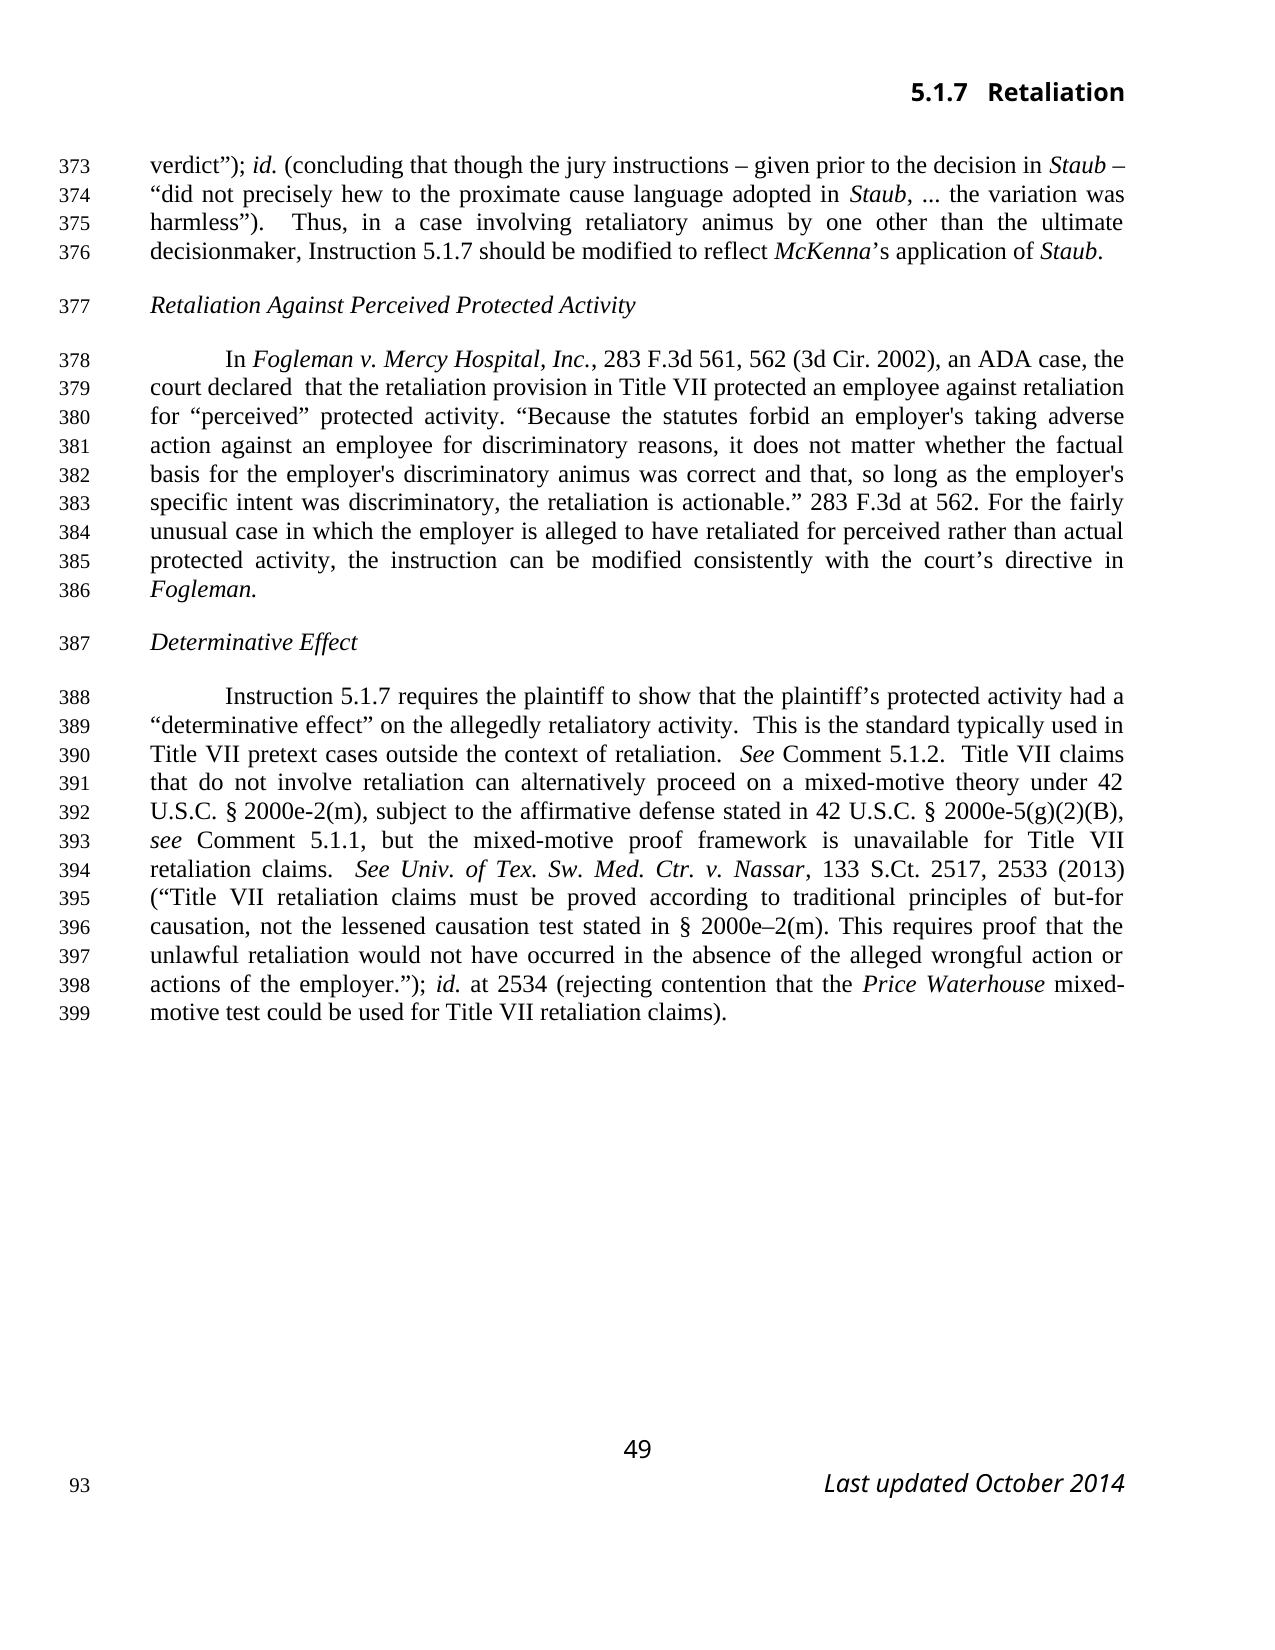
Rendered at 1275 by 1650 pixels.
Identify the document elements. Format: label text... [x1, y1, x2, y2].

text Instruction 5.1.7 requires the plaintiff to show that the plaintiff’s protected activity had a “determinative effect” on the allegedly retaliatory activity. This is the standard typically used in Title VII pretext cases outside the context of retaliation. See Comment 5.1.2. Title VII claims that do not involve retaliation can alternatively proceed on a mixed-motive theory under 42 U.S.C. § 2000e-2(m), subject to the affirmative defense stated in 42 U.S.C. § 2000e-5(g)(2)(B), see Comment 5.1.1, but the mixed-motive proof framework is unavailable for Title VII retaliation claims. See Univ. of Tex. Sw. Med. Ctr. v. Nassar, 133 S.Ct. 2517, 2533 (2013) (“Title VII retaliation claims must be proved according to traditional principles of but-for causation, not the lessened causation test stated in § 2000e–2(m). This requires proof that the unlawful retaliation would not have occurred in the absence of the alleged wrongful action or actions of the employer.”); id. at 2534 (rejecting contention that the Price Waterhouse mixed-motive test could be used for Title VII retaliation claims). [150, 681, 1125, 1026]
text Determinative Effect [150, 627, 1125, 656]
text Retaliation Against Perceived Protected Activity [150, 290, 1125, 319]
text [150, 150, 1125, 265]
text In Fogleman v. Mercy Hospital, Inc., 283 F.3d 561, 562 (3d Cir. 2002), an ADA case, the court declared that the retaliation provision in Title VII protected an employee against retaliation for “perceived” protected activity. “Because the statutes forbid an employer's taking adverse action against an employee for discriminatory reasons, it does not matter whether the factual basis for the employer's discriminatory animus was correct and that, so long as the employer's specific intent was discriminatory, the retaliation is actionable.” 283 F.3d at 562. For the fairly unusual case in which the employer is alleged to have retaliated for perceived rather than actual protected activity, the instruction can be modified consistently with the court’s directive in Fogleman. [150, 344, 1125, 602]
